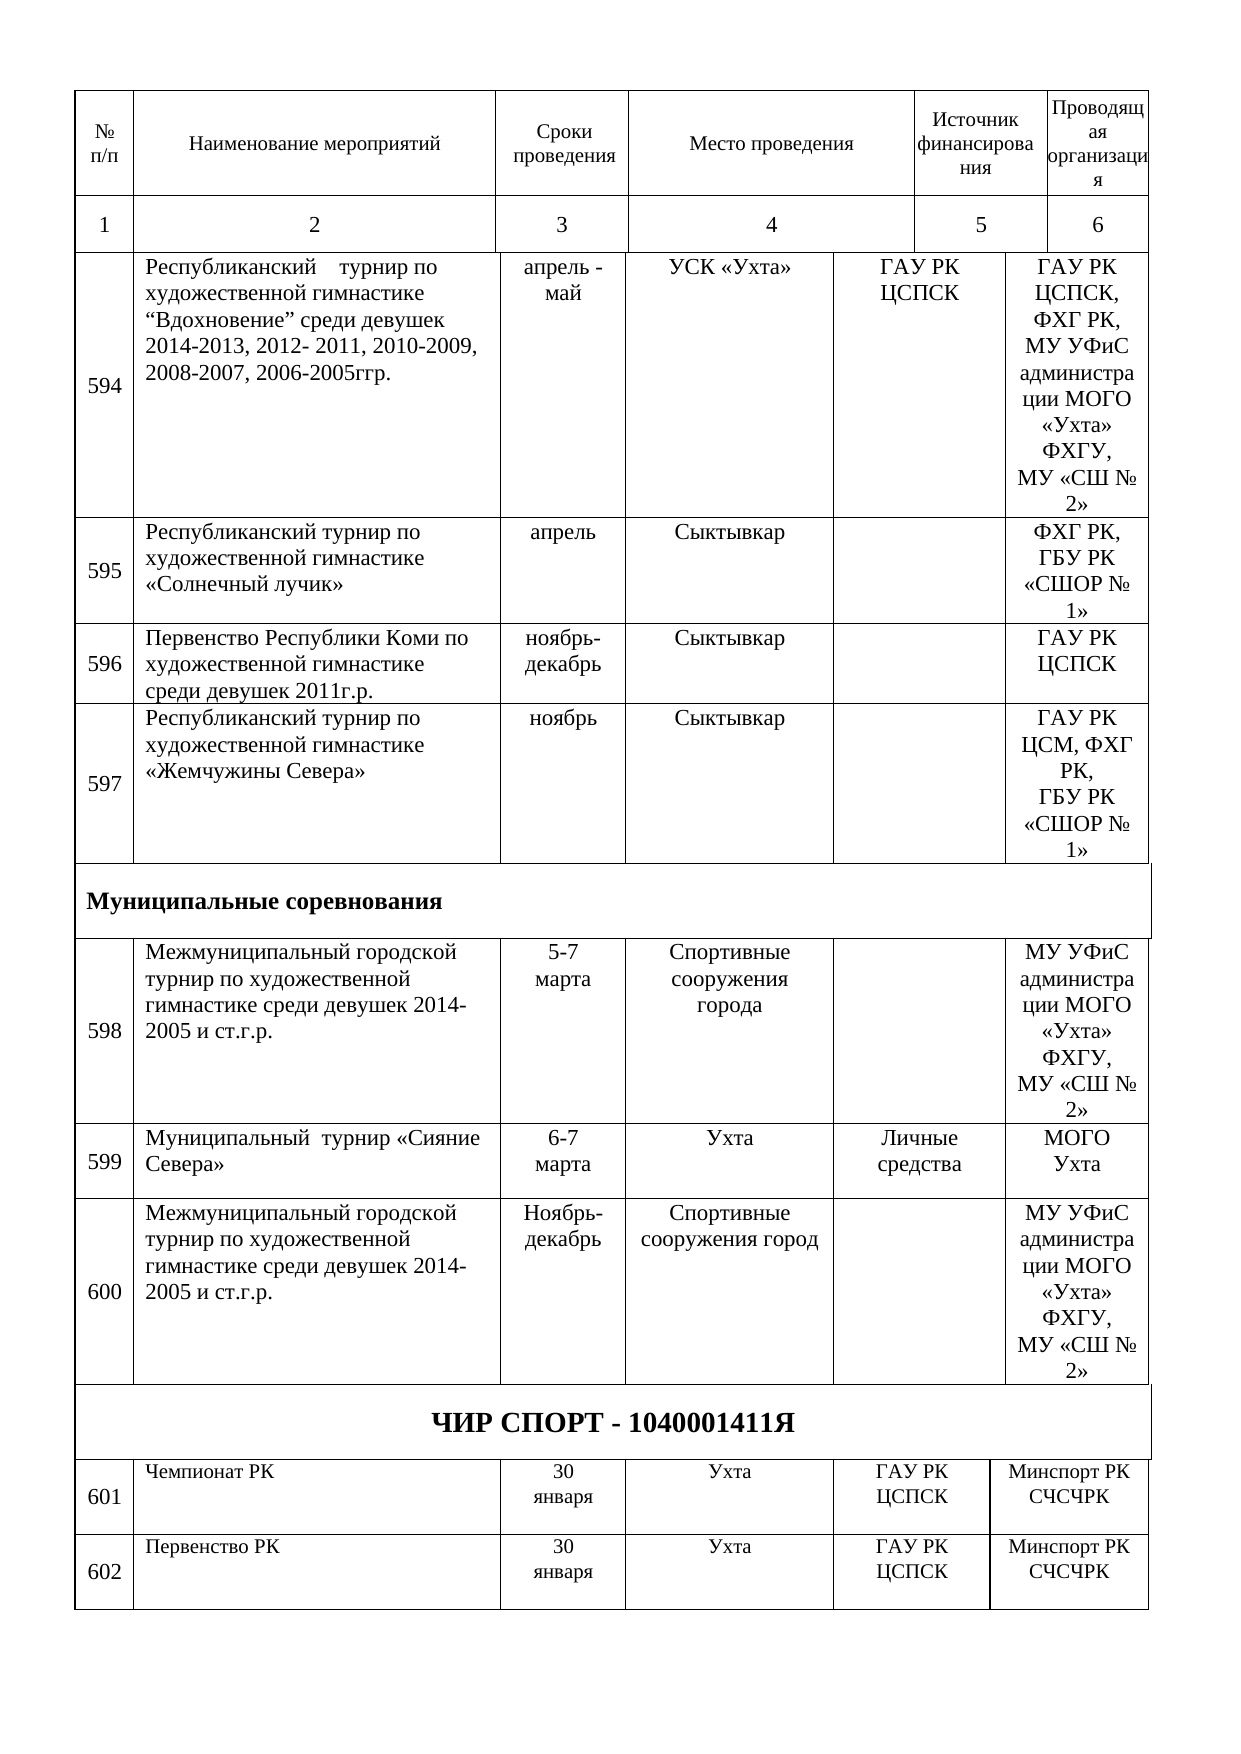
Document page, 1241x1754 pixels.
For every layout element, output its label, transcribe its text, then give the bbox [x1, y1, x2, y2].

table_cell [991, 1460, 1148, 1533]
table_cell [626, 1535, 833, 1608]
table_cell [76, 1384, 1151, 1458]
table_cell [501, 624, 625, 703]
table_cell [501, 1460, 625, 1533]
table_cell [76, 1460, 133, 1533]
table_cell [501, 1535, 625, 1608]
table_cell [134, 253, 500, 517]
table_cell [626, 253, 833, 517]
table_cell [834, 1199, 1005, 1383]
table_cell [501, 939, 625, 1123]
table_cell 2 [134, 196, 495, 252]
table_header Сроки проведения [496, 91, 628, 195]
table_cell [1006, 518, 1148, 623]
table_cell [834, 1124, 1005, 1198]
table_header Наименование мероприятий [134, 91, 495, 195]
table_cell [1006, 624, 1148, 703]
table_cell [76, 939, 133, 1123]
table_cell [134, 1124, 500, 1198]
table_header Источник финансирования [915, 91, 1047, 195]
table_header Место проведения [629, 91, 914, 195]
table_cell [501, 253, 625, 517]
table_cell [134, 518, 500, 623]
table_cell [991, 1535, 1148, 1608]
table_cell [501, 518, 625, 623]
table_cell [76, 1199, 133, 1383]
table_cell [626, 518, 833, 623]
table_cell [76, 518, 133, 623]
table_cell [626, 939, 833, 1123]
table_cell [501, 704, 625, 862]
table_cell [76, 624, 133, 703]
table_cell 4 [629, 196, 914, 252]
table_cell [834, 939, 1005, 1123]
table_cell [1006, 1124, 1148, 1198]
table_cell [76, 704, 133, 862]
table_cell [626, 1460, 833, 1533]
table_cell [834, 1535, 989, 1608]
table_cell 1 [76, 196, 133, 252]
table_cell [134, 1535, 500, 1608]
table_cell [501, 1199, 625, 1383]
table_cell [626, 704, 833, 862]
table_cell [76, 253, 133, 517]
table_header № п/п [76, 91, 133, 195]
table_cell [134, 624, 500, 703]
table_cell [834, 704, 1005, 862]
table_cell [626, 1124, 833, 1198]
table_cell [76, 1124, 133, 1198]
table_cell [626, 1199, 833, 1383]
table_cell 3 [496, 196, 628, 252]
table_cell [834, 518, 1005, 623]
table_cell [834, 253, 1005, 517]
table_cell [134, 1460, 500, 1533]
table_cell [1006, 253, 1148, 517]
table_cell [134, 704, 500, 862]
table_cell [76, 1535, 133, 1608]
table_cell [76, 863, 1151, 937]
table_header Проводящая организация [1048, 91, 1148, 195]
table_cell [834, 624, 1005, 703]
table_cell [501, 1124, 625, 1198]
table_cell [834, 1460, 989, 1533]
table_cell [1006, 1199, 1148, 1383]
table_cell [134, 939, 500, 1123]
table_cell 6 [1048, 196, 1148, 252]
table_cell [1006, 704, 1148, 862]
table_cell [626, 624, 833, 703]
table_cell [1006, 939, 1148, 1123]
table_cell 5 [915, 196, 1047, 252]
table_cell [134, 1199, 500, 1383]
